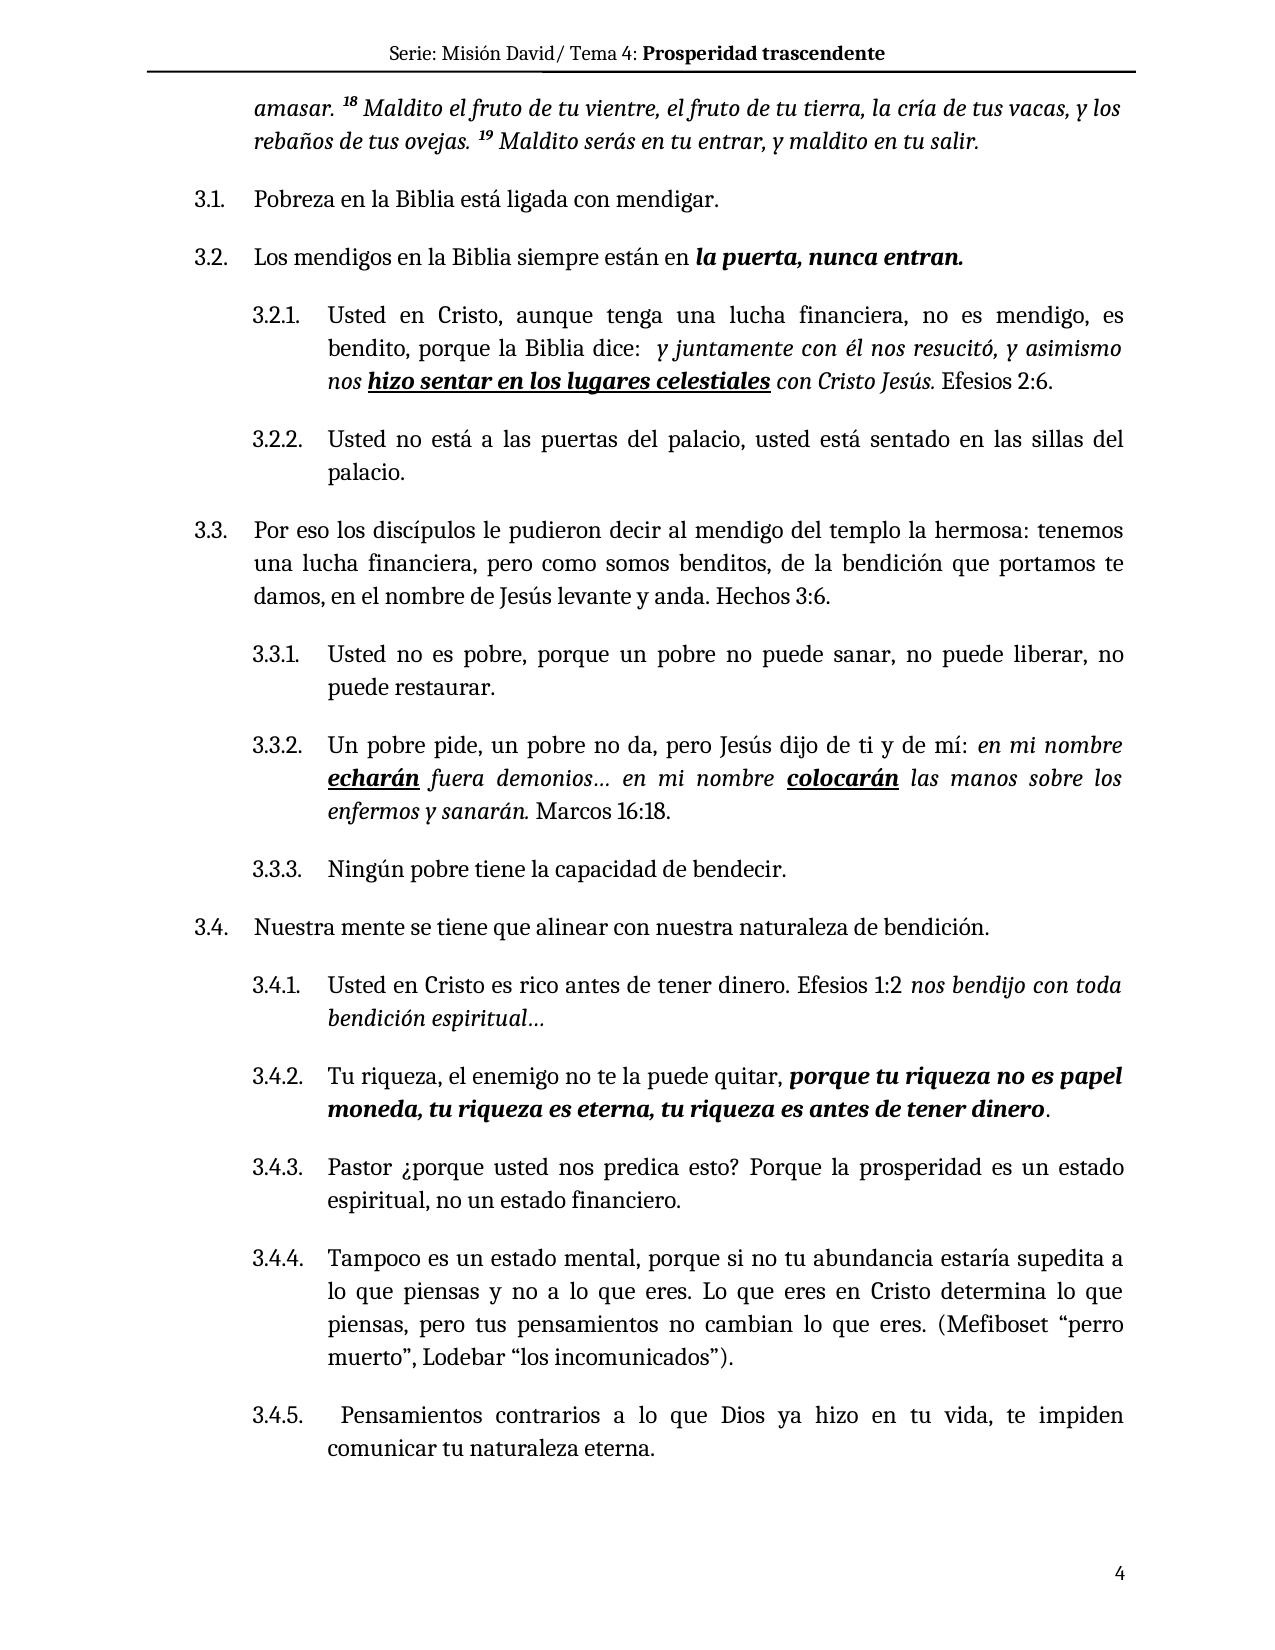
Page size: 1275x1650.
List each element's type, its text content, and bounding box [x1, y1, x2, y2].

list Ningún pobre tiene la capacidad de bendecir. [252, 855, 1125, 884]
list Los mendigos en la Biblia siempre están en la puerta, nunca entran. [194, 243, 1125, 272]
list Un pobre pide, un pobre no da, pero Jesús dijo de ti y de mí: en mi nombre echarán fuera demonios… en mi nombre colocarán las manos sobre los enfermos y sanarán. Marcos 16:18. [252, 731, 1125, 826]
list Usted en Cristo, aunque tenga una lucha financiera, no es mendigo, es bendito, porque la Biblia dice: y juntamente con él nos resucitó, y asimismo nos hizo sentar en los lugares celestiales con Cristo Jesús. Efesios 2:6. [252, 301, 1125, 396]
list Tu riqueza, el enemigo no te la puede quitar, porque tu riqueza no es papel moneda, tu riqueza es eterna, tu riqueza es antes de tener dinero. [252, 1062, 1125, 1124]
list Pensamientos contrarios a lo que Dios ya hizo en tu vida, te impiden comunicar tu naturaleza eterna. [252, 1401, 1125, 1463]
list Usted en Cristo es rico antes de tener dinero. Efesios 1:2 nos bendijo con toda bendición espiritual… [252, 971, 1125, 1033]
list Pobreza en la Biblia está ligada con mendigar. [194, 185, 1125, 213]
list Tampoco es un estado mental, porque si no tu abundancia estaría supedita a lo que piensas y no a lo que eres. Lo que eres en Cristo determina lo que piensas, pero tus pensamientos no cambian lo que eres. (Mefiboset “perro muerto”, Lodebar “los incomunicados”). [252, 1244, 1125, 1372]
list Usted no está a las puertas del palacio, usted está sentado en las sillas del palacio. [252, 425, 1125, 487]
list Nuestra mente se tiene que alinear con nuestra naturaleza de bendición. [194, 913, 1125, 942]
list Usted no es pobre, porque un pobre no puede sanar, no puede liberar, no puede restaurar. [252, 640, 1125, 702]
list Pastor ¿porque usted nos predica esto? Porque la prosperidad es un estado espiritual, no un estado financiero. [252, 1153, 1125, 1215]
list Por eso los discípulos le pudieron decir al mendigo del templo la hermosa: tenemos una lucha financiera, pero como somos benditos, de la bendición que portamos te damos, en el nombre de Jesús levante y anda. Hechos 3:6. [194, 516, 1125, 611]
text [253, 94, 1125, 156]
